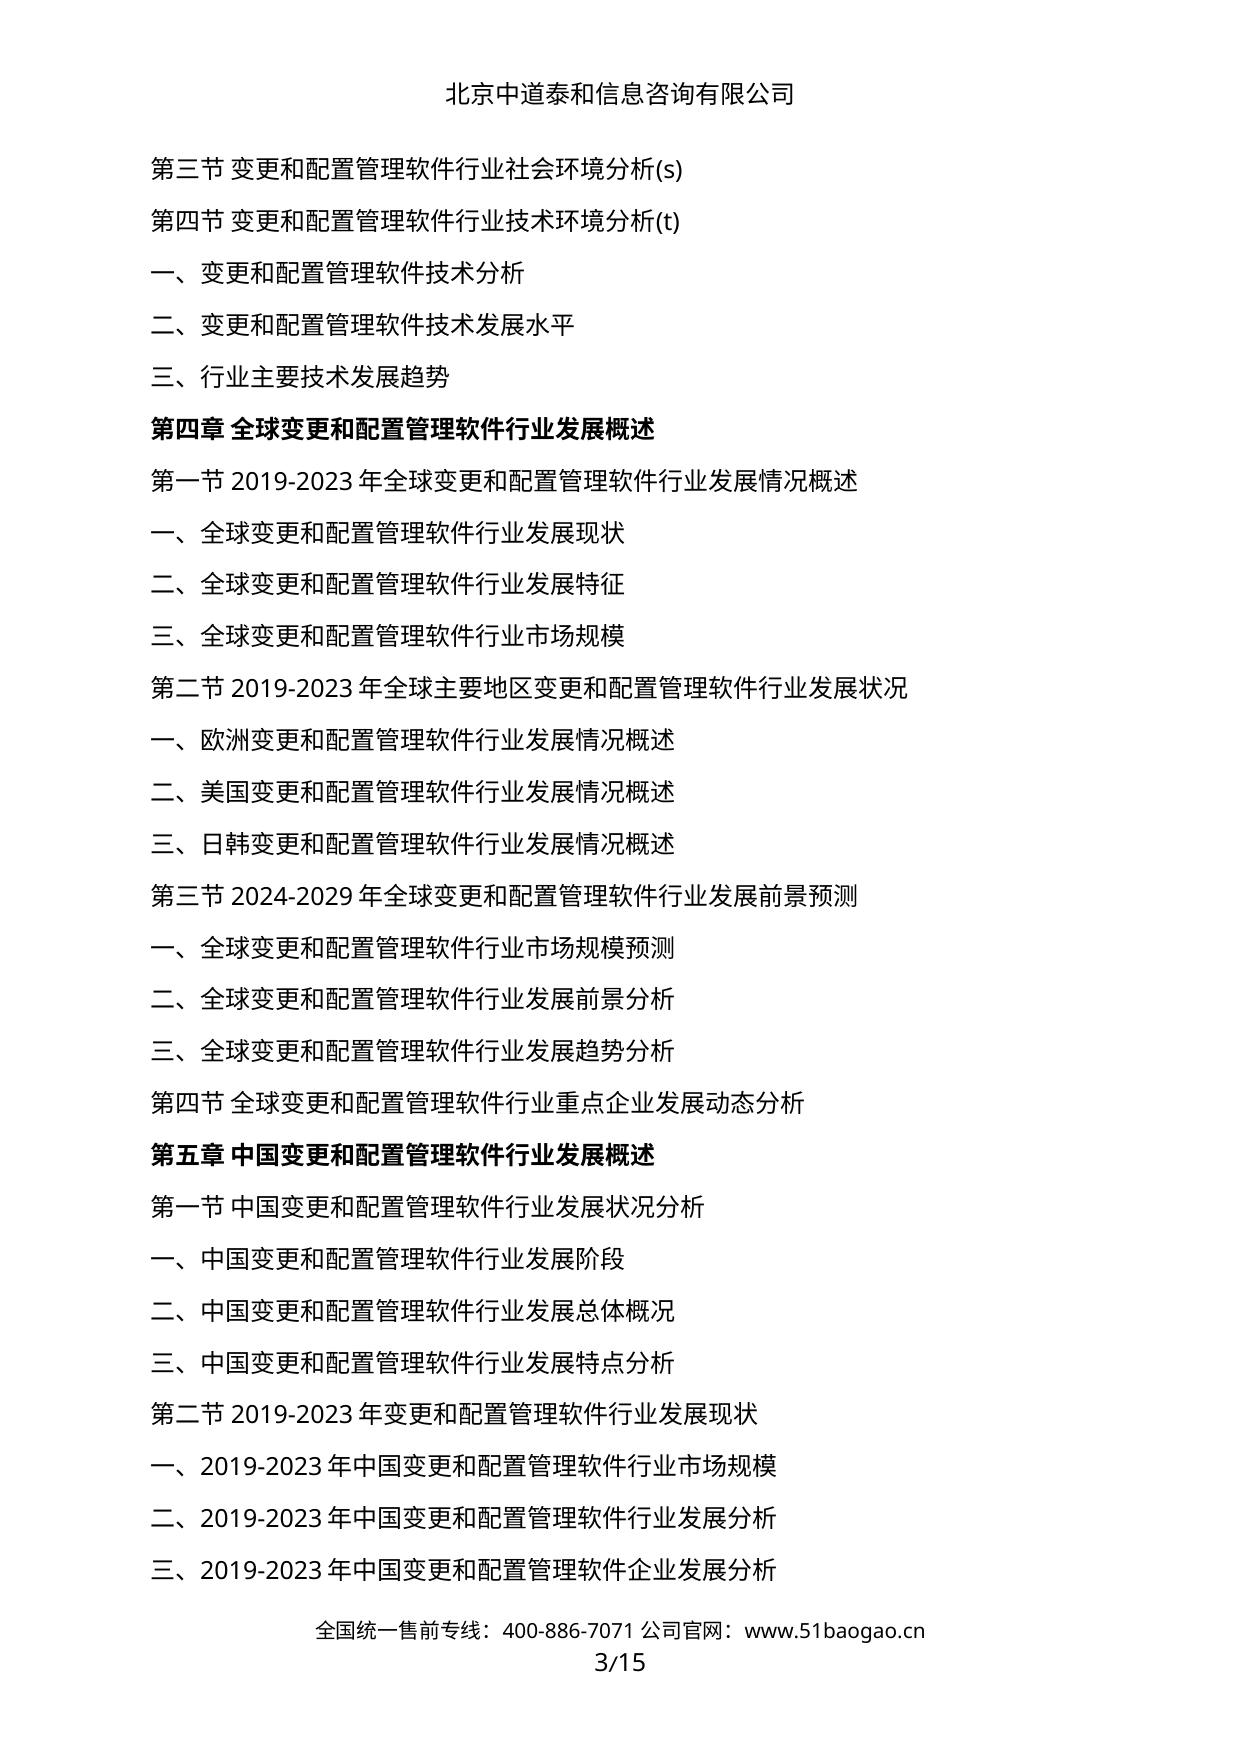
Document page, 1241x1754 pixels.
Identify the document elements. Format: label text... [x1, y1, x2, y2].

text 二、2019-2023年中国变更和配置管理软件行业发展分析 [150, 1499, 1090, 1535]
text 二、全球变更和配置管理软件行业发展前景分析 [150, 980, 1090, 1016]
text 二、中国变更和配置管理软件行业发展总体概况 [150, 1291, 1090, 1327]
text 三、全球变更和配置管理软件行业市场规模 [150, 617, 1090, 653]
text 第一节 中国变更和配置管理软件行业发展状况分析 [150, 1187, 1090, 1224]
text 二、全球变更和配置管理软件行业发展特征 [150, 565, 1090, 601]
text 第二节 2019-2023年全球主要地区变更和配置管理软件行业发展状况 [150, 669, 1090, 705]
text 一、中国变更和配置管理软件行业发展阶段 [150, 1239, 1090, 1276]
text 第一节 2019-2023年全球变更和配置管理软件行业发展情况概述 [150, 461, 1090, 497]
text 第四节 全球变更和配置管理软件行业重点企业发展动态分析 [150, 1084, 1090, 1120]
text 三、全球变更和配置管理软件行业发展趋势分析 [150, 1032, 1090, 1068]
text 三、日韩变更和配置管理软件行业发展情况概述 [150, 824, 1090, 861]
text 一、变更和配置管理软件技术分析 [150, 254, 1090, 290]
text 第五章 中国变更和配置管理软件行业发展概述 [150, 1136, 1090, 1172]
text 一、欧洲变更和配置管理软件行业发展情况概述 [150, 721, 1090, 757]
text 第四章 全球变更和配置管理软件行业发展概述 [150, 409, 1090, 446]
text 一、2019-2023年中国变更和配置管理软件行业市场规模 [150, 1447, 1090, 1483]
text 三、行业主要技术发展趋势 [150, 357, 1090, 394]
text 三、2019-2023年中国变更和配置管理软件企业发展分析 [150, 1551, 1090, 1587]
text 一、全球变更和配置管理软件行业发展现状 [150, 513, 1090, 549]
text 第二节 2019-2023年变更和配置管理软件行业发展现状 [150, 1395, 1090, 1431]
text 二、美国变更和配置管理软件行业发展情况概述 [150, 772, 1090, 809]
text 第三节 变更和配置管理软件行业社会环境分析(s) [150, 150, 1090, 186]
text 第三节 2024-2029年全球变更和配置管理软件行业发展前景预测 [150, 876, 1090, 912]
text 三、中国变更和配置管理软件行业发展特点分析 [150, 1343, 1090, 1379]
text 一、全球变更和配置管理软件行业市场规模预测 [150, 928, 1090, 964]
text 第四节 变更和配置管理软件行业技术环境分析(t) [150, 202, 1090, 238]
text 二、变更和配置管理软件技术发展水平 [150, 306, 1090, 342]
